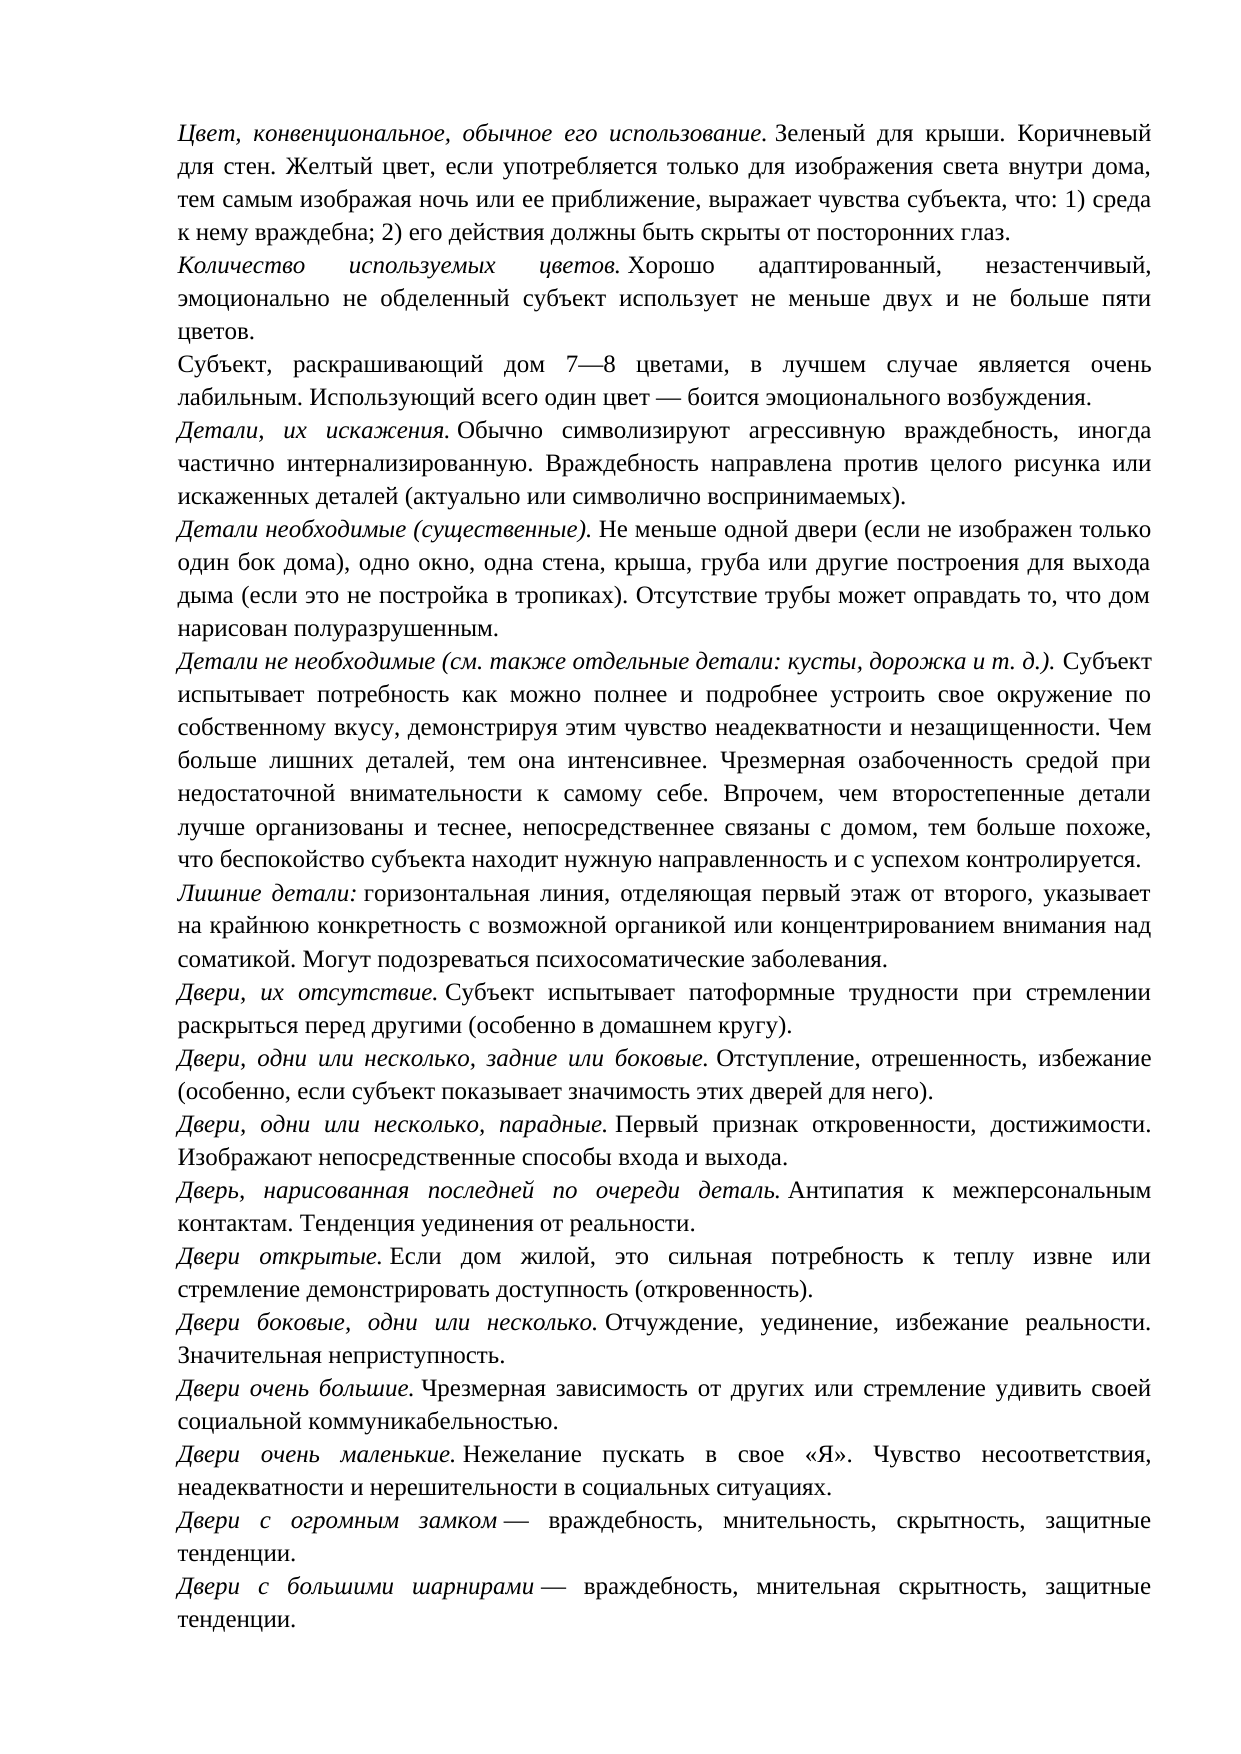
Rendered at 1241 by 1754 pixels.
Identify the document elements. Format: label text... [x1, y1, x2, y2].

text Субъект, раскрашивающий дом 7—8 цветами, в лучшем случае является очень лабильным. Использующий всего один цвет — боится эмоционального возбуждения. [177, 349, 1152, 411]
text Лишние детали: горизонтальная линия, отделяющая первый этаж от второго, указывает на крайнюю конкретность с возможной органикой или концентрированием внимания над соматикой. Могут подозреваться психосоматические заболевания. [177, 878, 1152, 972]
text Дверь, нарисованная последней по очереди деталь. Антипатия к межперсональным контактам. Тенденция уединения от реальности. [177, 1175, 1152, 1237]
text Детали не необходимые (см. также отдельные детали: кусты, дорожка и т. д.). Субъект испытывает потребность как можно полнее и подробнее устроить свое окружение по собственному вкусу, демонстрируя этим чувство неадекватности и незащищенности. Чем больше лишних деталей, тем она интенсивнее. Чрезмерная озабоченность средой при недостаточной внимательности к самому себе. Впрочем, чем второстепенные детали лучше организованы и теснее, непосредственнее связаны с домом, тем больше похоже, что беспокойство субъекта находит нужную направленность и с успехом контролируется. [177, 646, 1152, 873]
text Количество используемых цветов. Хорошо адаптированный, незастенчивый, эмоционально не обделенный субъект использует не меньше двух и не больше пяти цветов. [177, 250, 1152, 345]
text Двери открытые. Если дом жилой, это сильная потребность к теплу извне или стремление демонстрировать доступность (откровенность). [177, 1241, 1152, 1303]
text Двери с большими шарнирами — враждебность, мнительная скрытность, защитные тенденции. [177, 1571, 1152, 1633]
text Цвет, конвенциональное, обычное его использование. Зеленый для крыши. Коричневый для стен. Желтый цвет, если употребляется только для изображения света внутри дома, тем самым изображая ночь или ее приближение, выражает чувства субъекта, что: 1) среда к нему враждебна; 2) его действия должны быть скрыты от посторонних глаз. [177, 118, 1152, 246]
text Двери с огромным замком — враждебность, мнительность, скрытность, защитные тенденции. [177, 1505, 1152, 1567]
text Двери боковые, одни или несколько. Отчуждение, уединение, избежание реальности. Значительная неприступность. [177, 1307, 1152, 1369]
text Двери очень большие. Чрезмерная зависимость от других или стремление удивить своей социальной коммуникабельностью. [177, 1373, 1152, 1435]
text Двери очень маленькие. Нежелание пускать в свое «Я». Чувство несоответствия, неадекватности и нерешительности в социальных ситуациях. [177, 1439, 1152, 1501]
text Детали необходимые (существенные). Не меньше одной двери (если не изображен только один бок дома), одно окно, одна стена, крыша, груба или другие построения для выхода дыма (если это не постройка в тропиках). Отсутствие трубы может оправдать то, что дом нарисован полуразрушенным. [177, 514, 1152, 642]
text Двери, одни или несколько, задние или боковые. Отступление, отрешенность, избежание (особенно, если субъект показывает значимость этих дверей для него). [177, 1043, 1152, 1104]
text Двери, их отсутствие. Субъект испытывает патоформные трудности при стремлении раскрыться перед другими (особенно в домашнем кругу). [177, 977, 1152, 1038]
text Двери, одни или несколько, парадные. Первый признак откровенности, достижимости. Изображают непосредственные способы входа и выхода. [177, 1109, 1152, 1171]
text Детали, их искажения. Обычно символизируют агрессивную враждебность, иногда частично интернализированную. Враждебность направлена против целого рисунка или искаженных деталей (актуально или символично воспринимаемых). [177, 415, 1152, 510]
